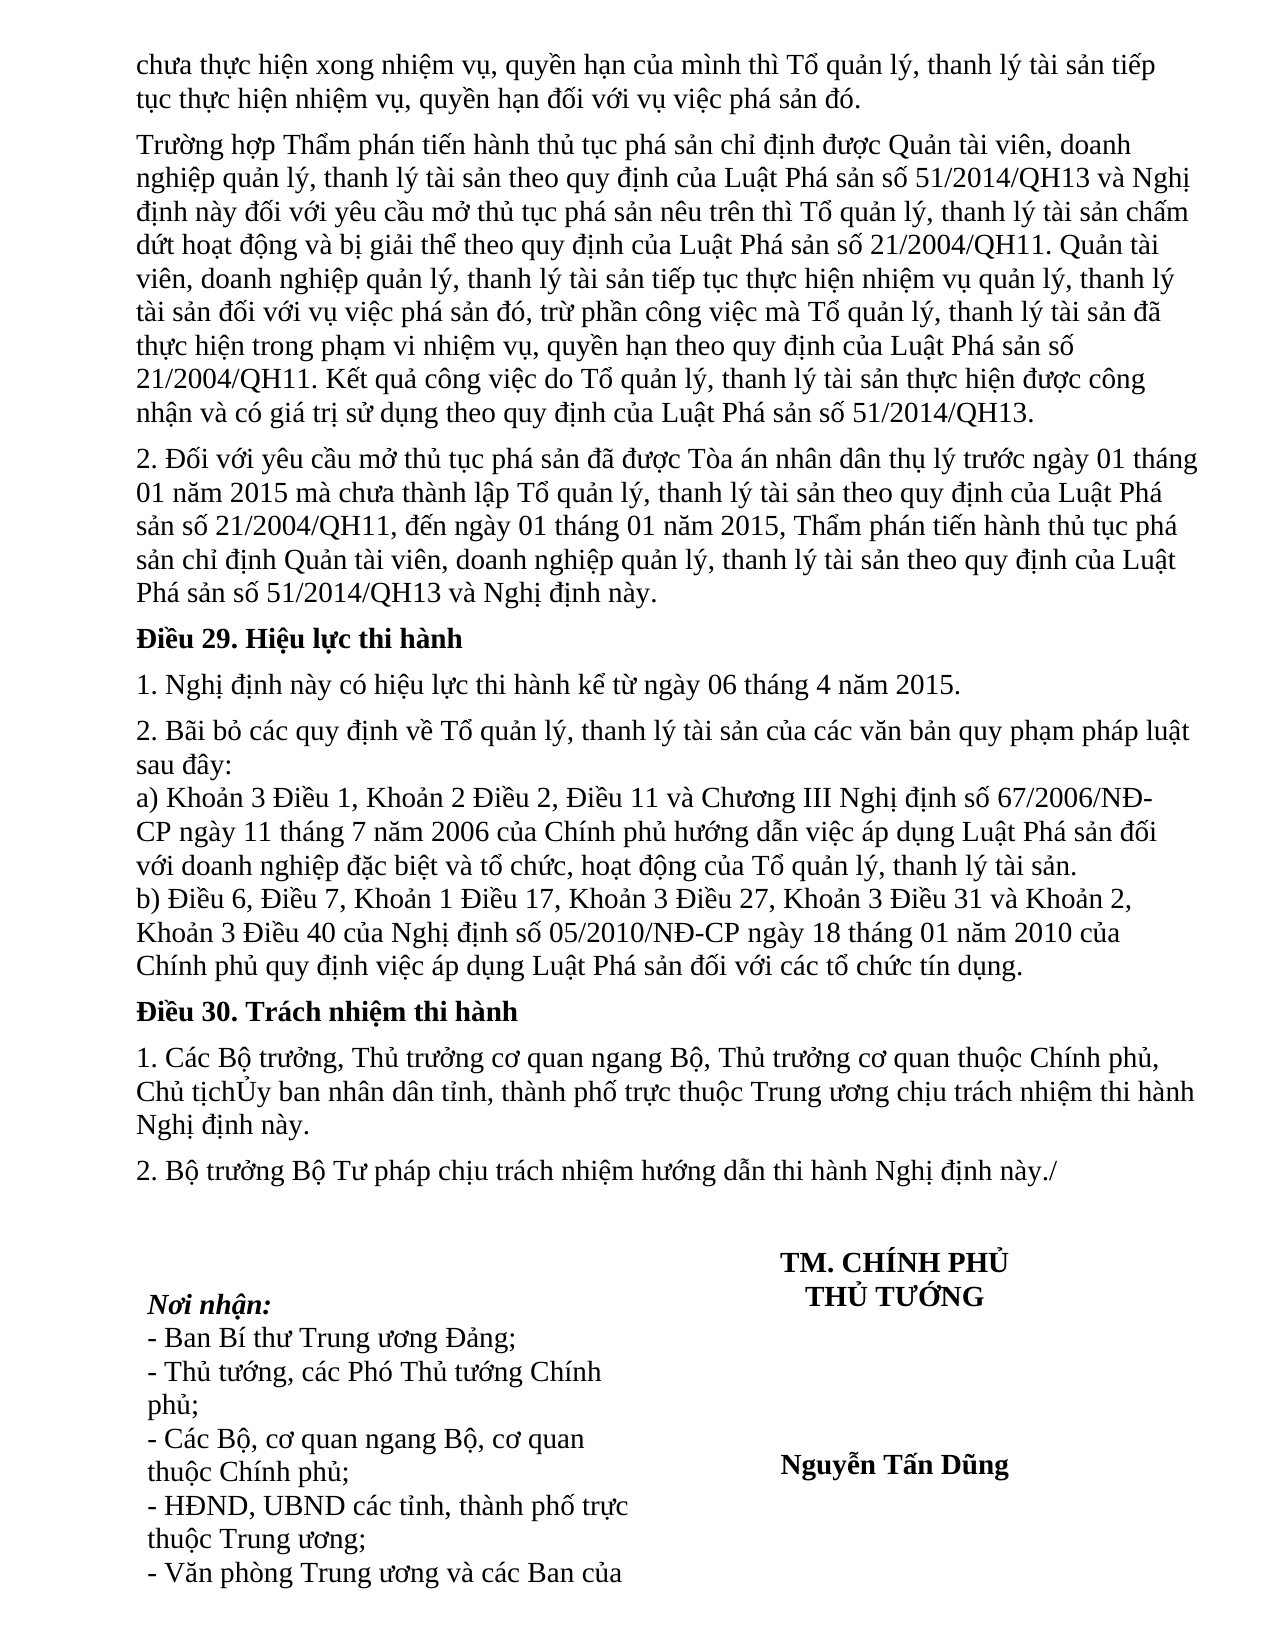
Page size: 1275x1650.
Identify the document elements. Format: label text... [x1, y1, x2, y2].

text Điều 29. Hiệu lực thi hành [136, 621, 1198, 655]
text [136, 47, 1198, 114]
text 1. Các Bộ trưởng, Thủ trưởng cơ quan ngang Bộ, Thủ trưởng cơ quan thuộc Chính phủ, Chủ tịchỦy ban nhân dân tỉnh, thành phố trực thuộc Trung ương chịu trách nhiệm thi hành Nghị định này. [136, 1040, 1198, 1141]
text b) Điều 6, Điều 7, Khoản 1 Điều 17, Khoản 3 Điều 27, Khoản 3 Điều 31 và Khoản 2, Khoản 3 Điều 40 của Nghị định số 05/2010/NĐ-CP ngày 18 tháng 01 năm 2010 của Chính phủ quy định việc áp dụng Luật Phá sản đối với các tổ chức tín dụng. [136, 881, 1198, 982]
text 2. Bộ trưởng Bộ Tư pháp chịu trách nhiệm hướng dẫn thi hành Nghị định này./ [136, 1153, 1198, 1187]
text a) Khoản 3 Điều 1, Khoản 2 Điều 2, Điều 11 và Chương III Nghị định số 67/2006/NĐ-CP ngày 11 tháng 7 năm 2006 của Chính phủ hướng dẫn việc áp dụng Luật Phá sản đối với doanh nghiệp đặc biệt và tổ chức, hoạt động của Tổ quản lý, thanh lý tài sản. [136, 781, 1198, 881]
text 2. Bãi bỏ các quy định về Tổ quản lý, thanh lý tài sản của các văn bản quy phạm pháp luật sau đây: [136, 713, 1198, 781]
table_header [136, 1233, 664, 1589]
text 2. Đối với yêu cầu mở thủ tục phá sản đã được Tòa án nhân dân thụ lý trước ngày 01 tháng 01 năm 2015 mà chưa thành lập Tổ quản lý, thanh lý tài sản theo quy định của Luật Phá sản số 21/2004/QH11, đến ngày 01 tháng 01 năm 2015, Thẩm phán tiến hành thủ tục phá sản chỉ định Quản tài viên, doanh nghiệp quản lý, thanh lý tài sản theo quy định của Luật Phá sản số 51/2014/QH13 và Nghị định này. [136, 441, 1198, 609]
text 1. Nghị định này có hiệu lực thi hành kể từ ngày 06 tháng 4 năm 2015. [136, 667, 1198, 701]
text Điều 30. Trách nhiệm thi hành [136, 994, 1198, 1028]
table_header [664, 1233, 1125, 1589]
text Trường hợp Thẩm phán tiến hành thủ tục phá sản chỉ định được Quản tài viên, doanh nghiệp quản lý, thanh lý tài sản theo quy định của Luật Phá sản số 51/2014/QH13 và Nghị định này đối với yêu cầu mở thủ tục phá sản nêu trên thì Tổ quản lý, thanh lý tài sản chấm dứt hoạt động và bị giải thể theo quy định của Luật Phá sản số 21/2004/QH11. Quản tài viên, doanh nghiệp quản lý, thanh lý tài sản tiếp tục thực hiện nhiệm vụ quản lý, thanh lý tài sản đối với vụ việc phá sản đó, trừ phần công việc mà Tổ quản lý, thanh lý tài sản đã thực hiện trong phạm vi nhiệm vụ, quyền hạn theo quy định của Luật Phá sản số 21/2004/QH11. Kết quả công việc do Tổ quản lý, thanh lý tài sản thực hiện được công nhận và có giá trị sử dụng theo quy định của Luật Phá sản số 51/2014/QH13. [136, 127, 1198, 429]
